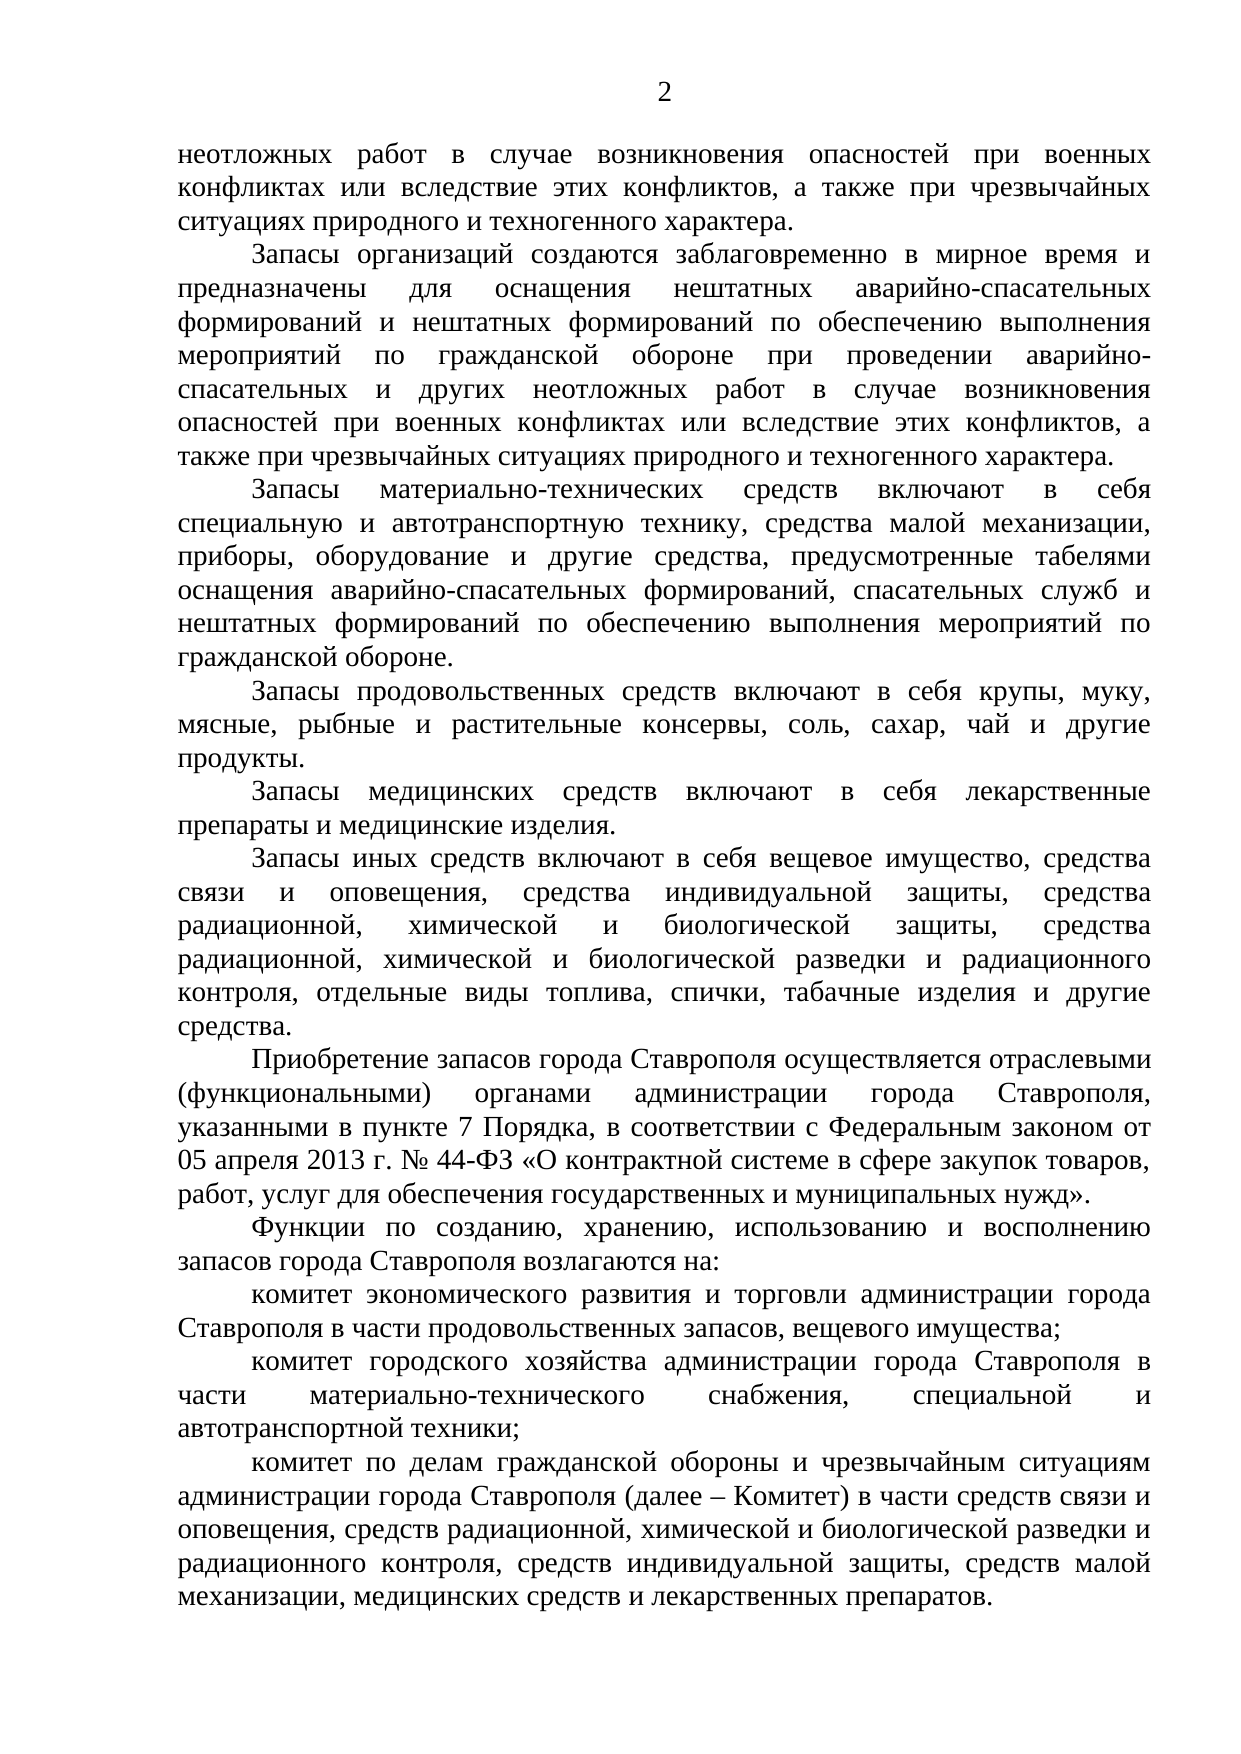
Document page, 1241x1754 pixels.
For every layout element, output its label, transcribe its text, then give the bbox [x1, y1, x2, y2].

text комитет по делам гражданской обороны и чрезвычайным ситуациям администрации города Ставрополя (далее – Комитет) в части средств связи и оповещения, средств радиационной, химической и биологической разведки и радиационного контроля, средств индивидуальной защиты, средств малой механизации, медицинских средств и лекарственных препаратов. [177, 1444, 1152, 1612]
text Запасы медицинских средств включают в себя лекарственные препараты и медицинские изделия. [177, 773, 1152, 840]
text Запасы организаций создаются заблаговременно в мирное время и предназначены для оснащения нештатных аварийно-спасательных формирований и нештатных формирований по обеспечению выполнения мероприятий по гражданской обороне при проведении аварийно-спасательных и других неотложных работ в случае возникновения опасностей при военных конфликтах или вследствие этих конфликтов, а также при чрезвычайных ситуациях природного и техногенного характера. [177, 237, 1152, 471]
text Функции по созданию, хранению, использованию и восполнению запасов города Ставрополя возлагаются на: [177, 1209, 1152, 1276]
text Запасы продовольственных средств включают в себя крупы, муку, мясные, рыбные и растительные консервы, соль, сахар, чай и другие продукты. [177, 673, 1152, 773]
text комитет городского хозяйства администрации города Ставрополя в части материально-технического снабжения, специальной и автотранспортной техники; [177, 1343, 1152, 1444]
text Запасы материально-технических средств включают в себя специальную и автотранспортную технику, средства малой механизации, приборы, оборудование и другие средства, предусмотренные табелями оснащения аварийно-спасательных формирований, спасательных служб и нештатных формирований по обеспечению выполнения мероприятий по гражданской обороне. [177, 471, 1152, 673]
text Приобретение запасов города Ставрополя осуществляется отраслевыми (функциональными) органами администрации города Ставрополя, указанными в пункте 7 Порядка, в соответствии с Федеральным законом от 05 апреля 2013 г. № 44-ФЗ «О контрактной системе в сфере закупок товаров, работ, услуг для обеспечения государственных и муниципальных нужд». [177, 1042, 1152, 1209]
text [177, 136, 1152, 237]
text Запасы иных средств включают в себя вещевое имущество, средства связи и оповещения, средства индивидуальной защиты, средства радиационной, химической и биологической защиты, средства радиационной, химической и биологической разведки и радиационного контроля, отдельные виды топлива, спички, табачные изделия и другие средства. [177, 840, 1152, 1042]
text комитет экономического развития и торговли администрации города Ставрополя в части продовольственных запасов, вещевого имущества; [177, 1276, 1152, 1343]
